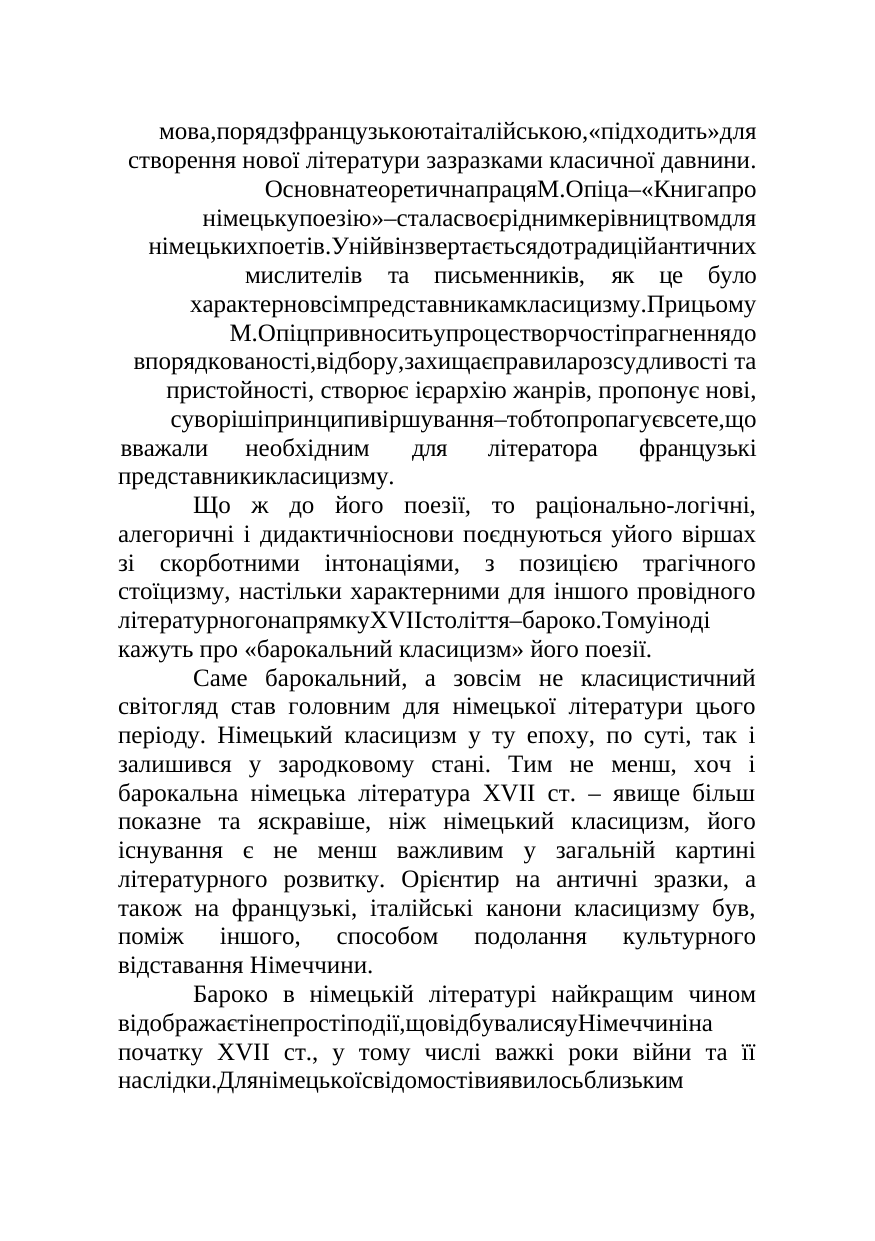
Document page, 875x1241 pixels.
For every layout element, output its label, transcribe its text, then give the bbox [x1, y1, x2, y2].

text Саме барокальний, а зовсім не класицистичний світогляд став головним для німецької літератури цього періоду. Німецький класицизм у ту епоху, по суті, так і залишився у зародковому стані. Тим не менш, хоч і барокальна німецька література XVII ст. – явище більш показне та яскравіше, ніж німецький класицизм, його існування є не менш важливим у загальній картині літературного розвитку. Орієнтир на античні зразки, а також на французькі, італійські канони класицизму був, поміж іншого, способом подолання культурного відставання Німеччини. [118, 663, 756, 979]
text Бароко в німецькій літературі найкращим чином відображаєтінепростіподії,щовідбувалисяуНімеччиніна початку XVII ст., у тому числі важкі роки війни та її наслідки.Длянімецькоїсвідомостівиявилосьблизьким [118, 979, 756, 1094]
text представникикласицизму. [118, 461, 768, 490]
text Що ж до його поезії, то раціонально-логічні, алегоричні і дидактичніоснови поєднуються уйого віршах зі скорботними інтонаціями, з позицією трагічного стоїцизму, настільки характерними для іншого провідного літературногонапрямкуXVIIстоліття–бароко.Томуіноді кажуть про «барокальний класицизм» його поезії. [118, 490, 756, 663]
text мова,порядзфранцузькоютаіталійською,«підходить»для створення нової літератури зазразками класичної давнини. ОсновнатеоретичнапрацяМ.Опіца–«Книгапро німецькупоезію»–сталасвоєріднимкерівництвомдля німецькихпоетів.Унійвінзвертаєтьсядотрадиційантичних мислителів та письменників, як це було характерновсімпредставникамкласицизму.Прицьому М.Опіцпривноситьупроцестворчостіпрагненнядо впорядкованості,відбору,захищаєправиларозсудливості та пристойності, створює ієрархію жанрів, пропонує нові, суворішіпринципивіршування–тобтопропагуєвсете,що вважали необхідним для літератора французькі [118, 116, 757, 461]
